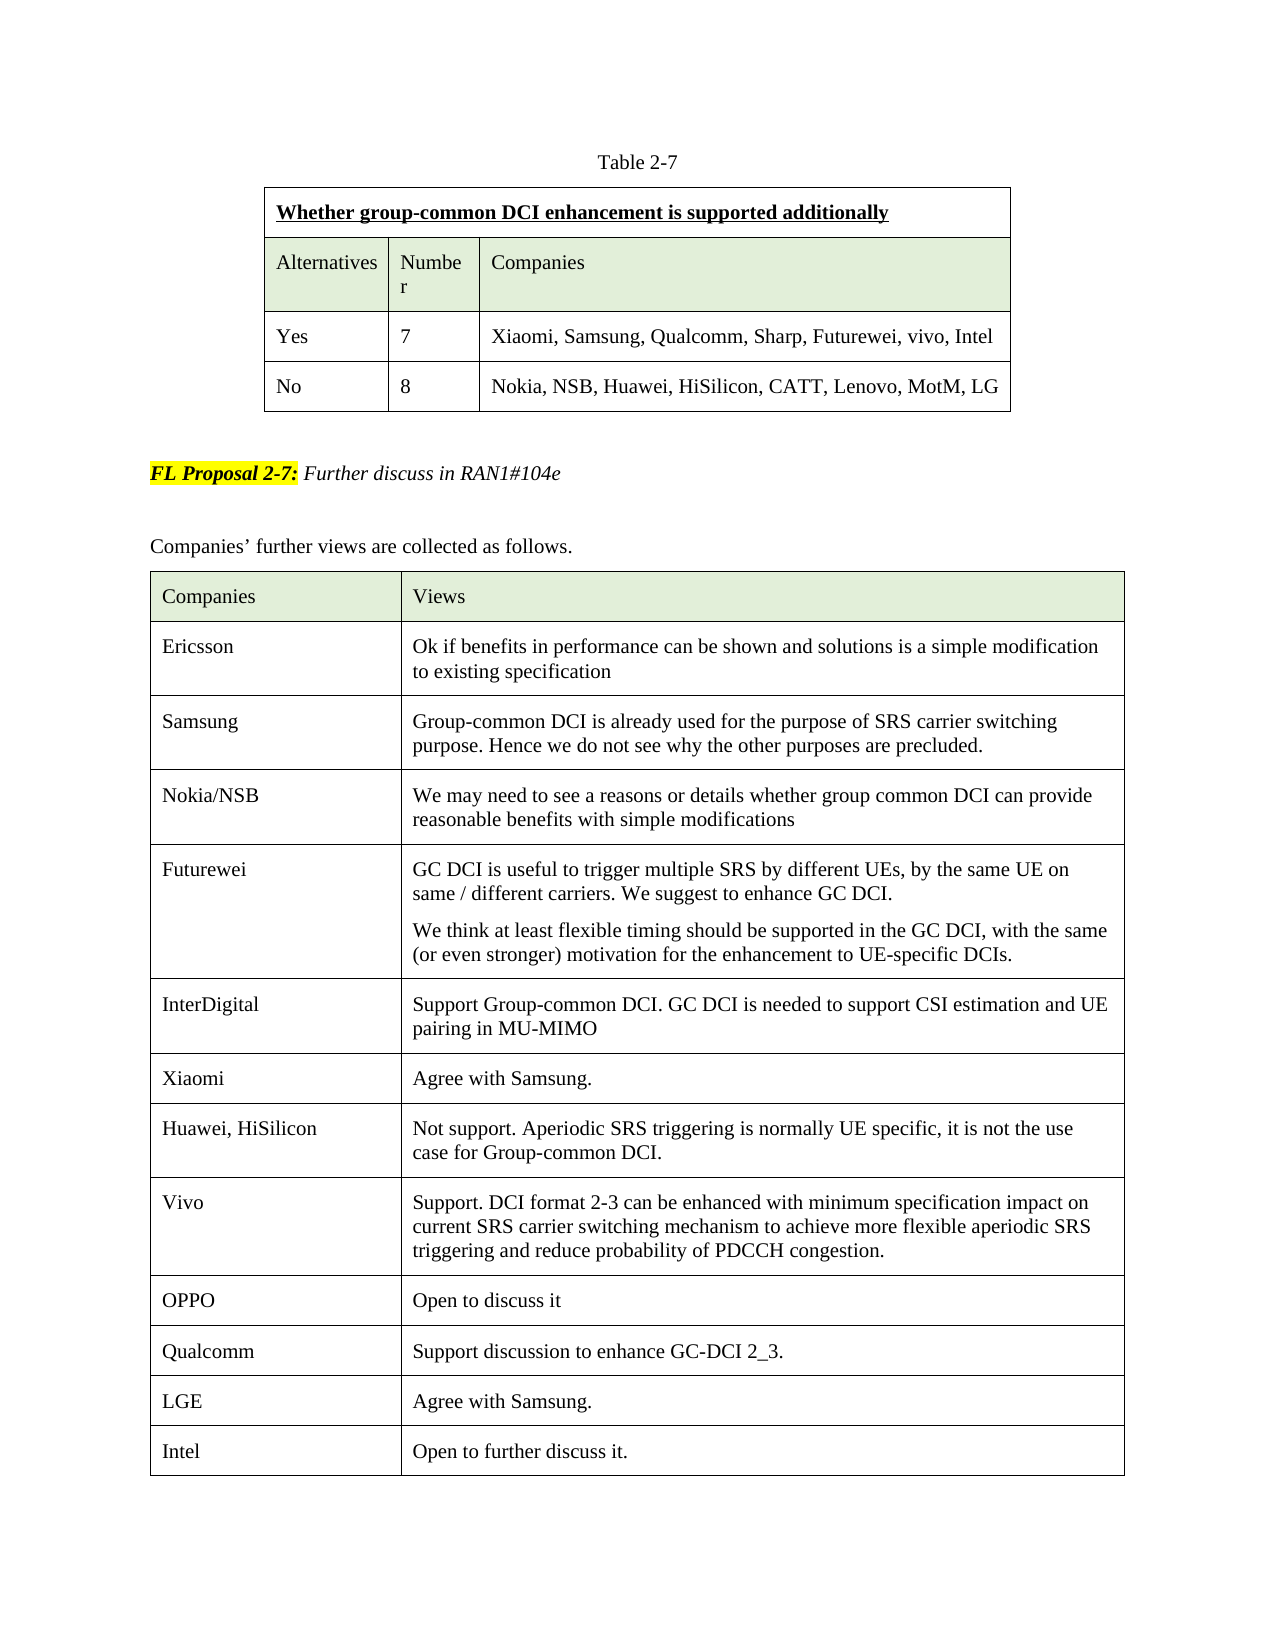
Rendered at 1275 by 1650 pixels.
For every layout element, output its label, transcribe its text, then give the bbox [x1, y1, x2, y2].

table_cell InterDigital [151, 979, 401, 1052]
table_cell Nokia, NSB, Huawei, HiSilicon, CATT, Lenovo, MotM, LG [480, 362, 1010, 411]
table_cell Huawei, HiSilicon [151, 1104, 401, 1177]
table_cell Agree with Samsung. [402, 1054, 1124, 1102]
table_cell 7 [389, 312, 479, 361]
text Companies’ further views are collected as follows. [150, 534, 1125, 558]
table_cell Group-common DCI is already used for the purpose of SRS carrier switching purpose. Hence we do not see why the other purposes are precluded. [402, 696, 1124, 769]
table_cell 8 [389, 362, 479, 411]
table_cell No [265, 362, 388, 411]
table_cell Vivo [151, 1178, 401, 1275]
table_header Companies [151, 572, 401, 621]
table_cell Companies [480, 238, 1010, 311]
table_cell Ericsson [151, 622, 401, 695]
table_cell Open to further discuss it. [402, 1426, 1124, 1475]
table_cell Number [389, 238, 479, 311]
table_cell Support Group-common DCI. GC DCI is needed to support CSI estimation and UE pairing in MU-MIMO [402, 979, 1124, 1052]
table_cell OPPO [151, 1276, 401, 1325]
table_cell Futurewei [151, 845, 401, 978]
text Table 2-7 [150, 150, 1125, 174]
text FL Proposal 2-7: Further discuss in RAN1#104e [298, 461, 1125, 485]
table_cell Ok if benefits in performance can be shown and solutions is a simple modification to existing specification [402, 622, 1124, 695]
table_cell Open to discuss it [402, 1276, 1124, 1325]
table_header Views [402, 572, 1124, 621]
table_cell Not support. Aperiodic SRS triggering is normally UE specific, it is not the use case for Group-common DCI. [402, 1104, 1124, 1177]
table_header Whether group-common DCI enhancement is supported additionally [265, 188, 1010, 237]
table_cell GC DCI is useful to trigger multiple SRS by different UEs, by the same UE on same / different carriers. We suggest to enhance GC DCI. We think at least flexible timing should be supported in the GC DCI, with the same (or even stronger) motivation for the enhancement to UE-specific DCIs. [402, 845, 1124, 978]
table_cell Samsung [151, 696, 401, 769]
table_cell Xiaomi, Samsung, Qualcomm, Sharp, Futurewei, vivo, Intel [480, 312, 1010, 361]
table_cell Qualcomm [151, 1326, 401, 1375]
table_cell Nokia/NSB [151, 770, 401, 843]
table_cell Agree with Samsung. [402, 1376, 1124, 1425]
table_cell Support discussion to enhance GC-DCI 2_3. [402, 1326, 1124, 1375]
table_cell Alternatives [265, 238, 388, 311]
table_cell LGE [151, 1376, 401, 1425]
table_cell Yes [265, 312, 388, 361]
table_cell We may need to see a reasons or details whether group common DCI can provide reasonable benefits with simple modifications [402, 770, 1124, 843]
table_cell Support. DCI format 2-3 can be enhanced with minimum specification impact on current SRS carrier switching mechanism to achieve more flexible aperiodic SRS triggering and reduce probability of PDCCH congestion. [402, 1178, 1124, 1275]
table_cell Xiaomi [151, 1054, 401, 1102]
table_cell Intel [151, 1426, 401, 1475]
